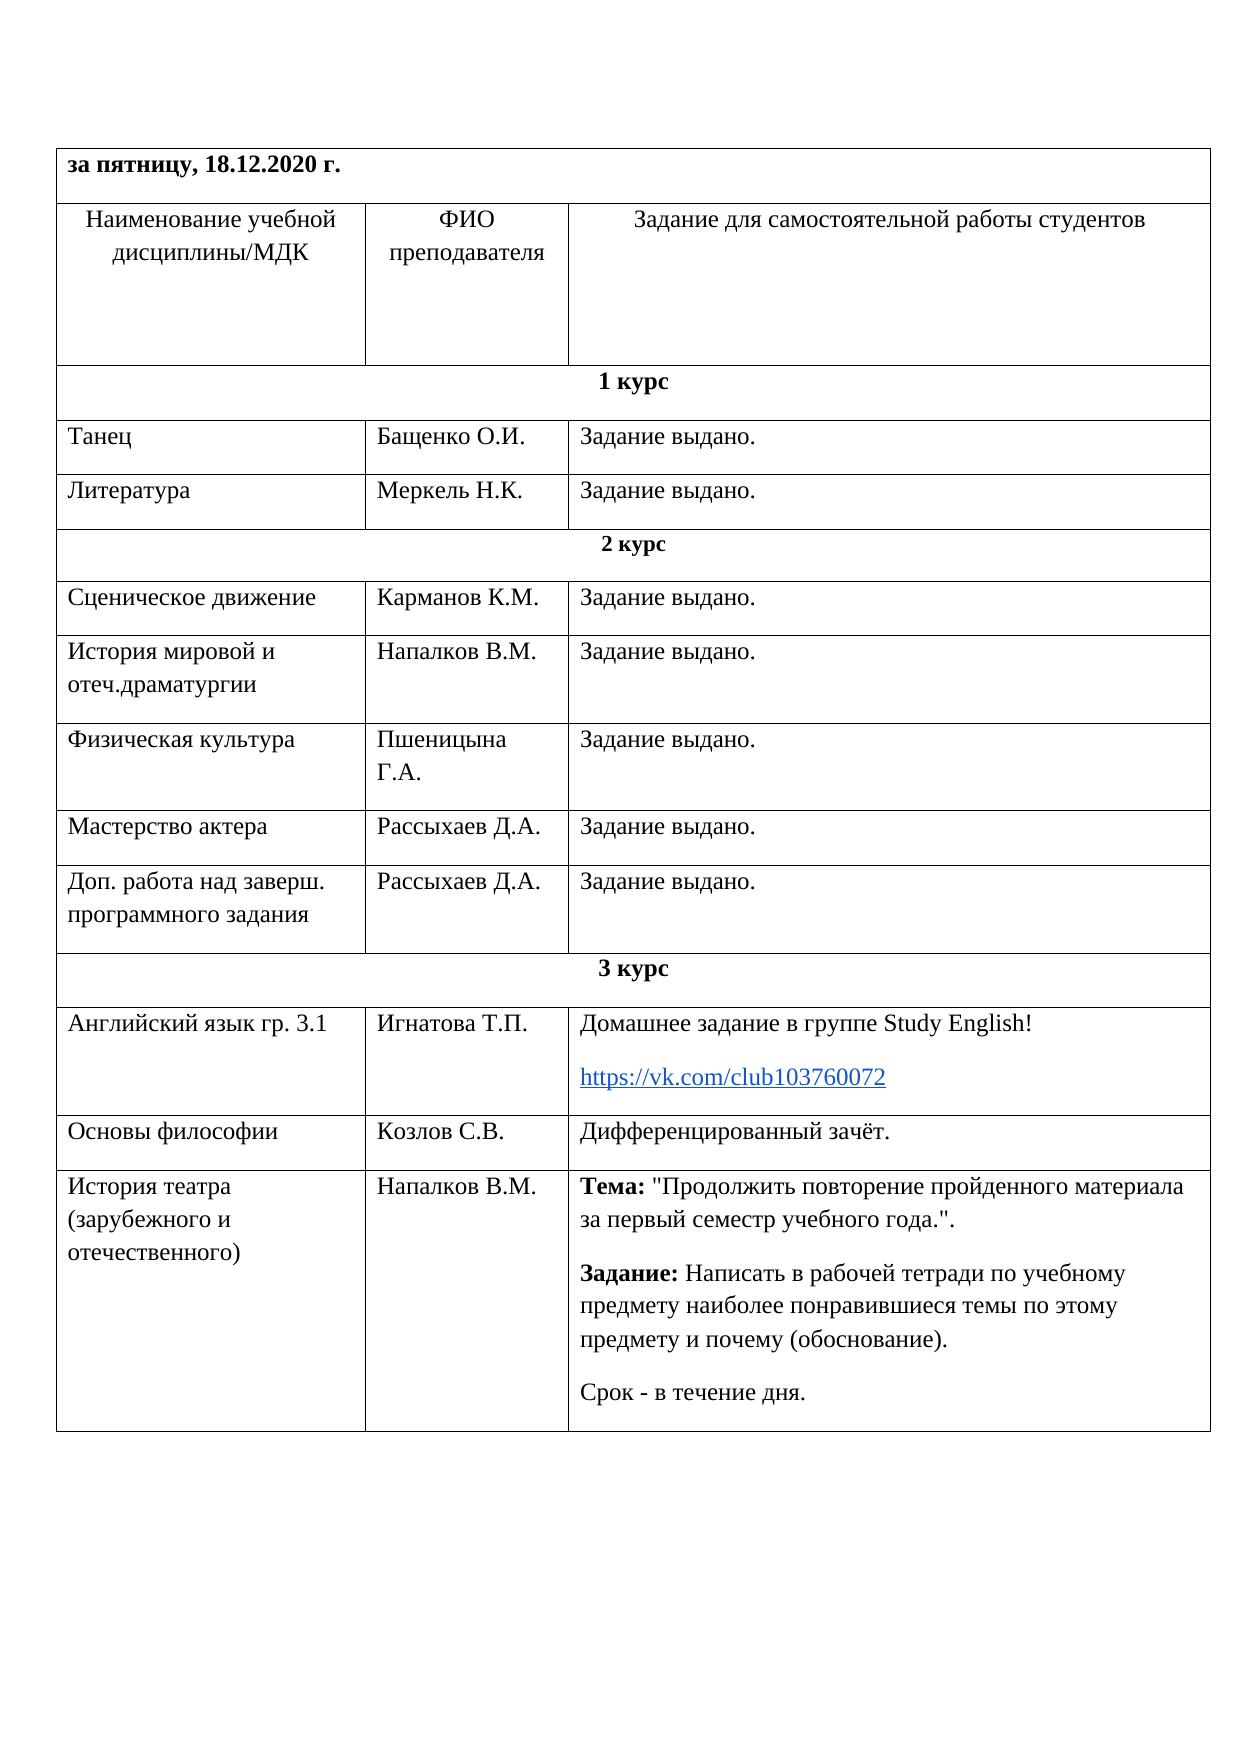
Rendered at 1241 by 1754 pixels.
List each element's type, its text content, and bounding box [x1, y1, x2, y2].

table_cell Физическая культура [57, 724, 365, 810]
table_cell Сценическое движение [57, 582, 365, 635]
table_cell История театра (зарубежного и отечественного) [57, 1171, 365, 1431]
table_cell Дифференцированный зачёт. [569, 1116, 1210, 1170]
table_header за пятницу, 18.12.2020 г. [57, 149, 1210, 203]
table_cell Пшеницына Г.А. [366, 724, 568, 810]
table_cell Тема: "Продолжить повторение пройденного материала за первый семестр учебного года.". Задание: Написать в рабочей тетради по учебному предмету наиболее понравившиеся темы по этому предмету и почему (обоснование). Срок - в течение дня. [569, 1171, 1210, 1431]
table_cell Рассыхаев Д.А. [366, 866, 568, 952]
table_cell Задание выдано. [569, 421, 1210, 474]
table_cell Напалков В.М. [366, 636, 568, 723]
table_cell История мировой и отеч.драматургии [57, 636, 365, 723]
table_cell ФИО преподавателя [366, 204, 568, 365]
table_cell Задание выдано. [569, 724, 1210, 810]
table_cell 2 курс [57, 530, 1210, 581]
table_cell Игнатова Т.П. [366, 1008, 568, 1115]
table_cell Напалков В.М. [366, 1171, 568, 1431]
table_cell Задание выдано. [569, 866, 1210, 952]
table_cell Основы философии [57, 1116, 365, 1170]
table_cell Задание для самостоятельной работы студентов [569, 204, 1210, 365]
table_cell 3 курс [57, 954, 1210, 1007]
table_cell Рассыхаев Д.А. [366, 811, 568, 865]
table_cell Задание выдано. [569, 582, 1210, 635]
table_cell 1 курс [57, 366, 1210, 420]
table_cell Задание выдано. [569, 811, 1210, 865]
table_cell Меркель Н.К. [366, 475, 568, 529]
table_cell Козлов С.В. [366, 1116, 568, 1170]
table_cell Карманов К.М. [366, 582, 568, 635]
table_cell Доп. работа над заверш. программного задания [57, 866, 365, 952]
table_cell Бащенко О.И. [366, 421, 568, 474]
table_cell Мастерство актера [57, 811, 365, 865]
table_cell Задание выдано. [569, 636, 1210, 723]
table_cell Танец [57, 421, 365, 474]
table_cell Наименование учебной дисциплины/МДК [57, 204, 365, 365]
table_cell Домашнее задание в группе Study English! https://vk.com/club103760072 [569, 1008, 1210, 1115]
table_cell Английский язык гр. 3.1 [57, 1008, 365, 1115]
table_cell Задание выдано. [569, 475, 1210, 529]
table_cell Литература [57, 475, 365, 529]
